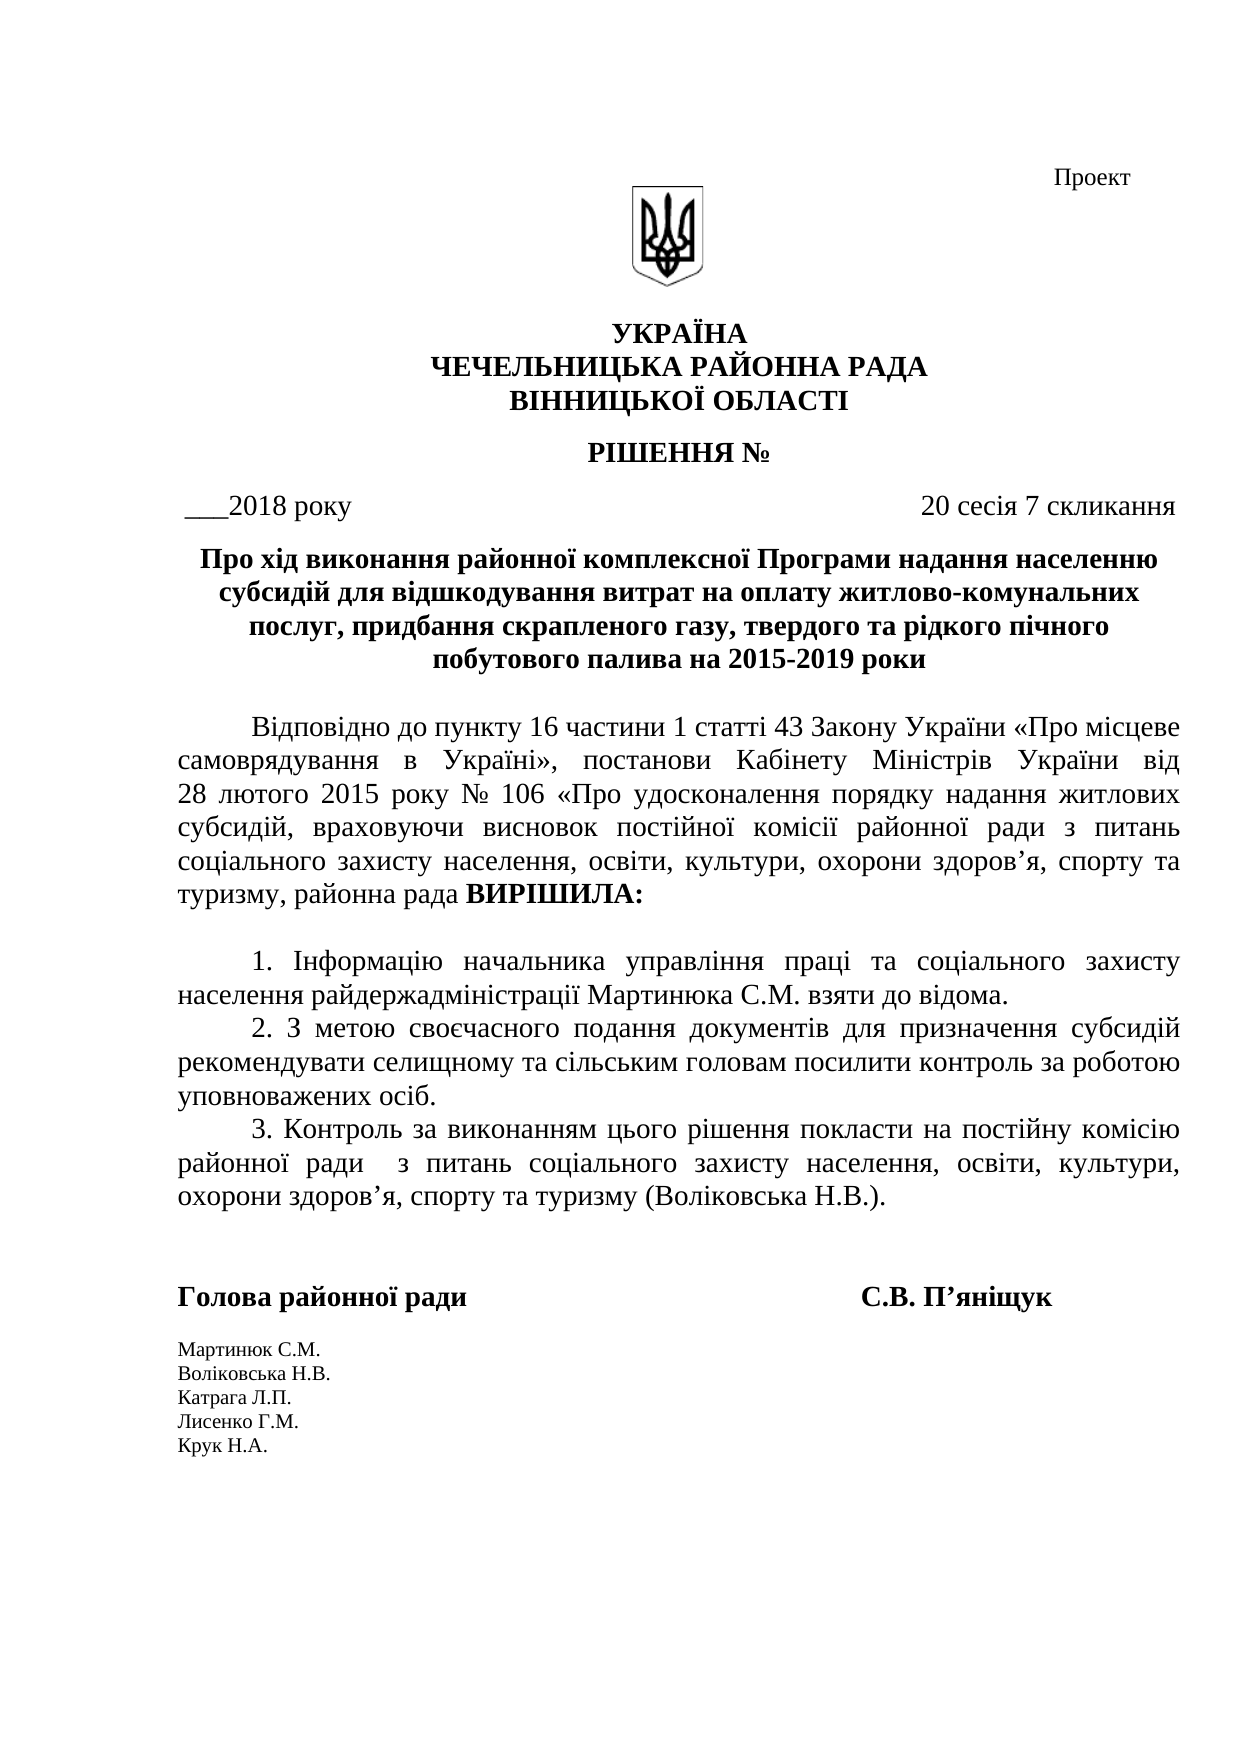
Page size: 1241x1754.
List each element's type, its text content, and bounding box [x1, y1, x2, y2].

text побутового палива на 2015-2019 роки [177, 642, 1181, 675]
text УКРАЇНА [177, 316, 1181, 349]
text 2. З метою своєчасного подання документів для призначення субсидій рекомендувати селищному та сільським головам посилити контроль за роботою уповноважених осіб. [177, 1011, 1181, 1111]
text Воліковська Н.В. [177, 1361, 1181, 1385]
subtitle РІШЕННЯ № [177, 436, 1181, 469]
picture [632, 186, 704, 287]
text 3. Контроль за виконанням цього рішення покласти на постійну комісію районної ради з питань соціального захисту населення, освіти, культури, охорони здоров’я, спорту та туризму (Воліковська Н.В.). [177, 1111, 1181, 1212]
text Голова районної ради С.В. П’яніщук [177, 1279, 1181, 1312]
text Про хід виконання районної комплексної Програми надання населенню [177, 541, 1181, 574]
text ___2018 року 20 сесія 7 скликання [177, 488, 1181, 522]
text ЧЕЧЕЛЬНИЦЬКА РАЙОННА РАДА [177, 349, 1181, 383]
text Крук Н.А. [177, 1433, 1181, 1457]
text Катрага Л.П. [177, 1385, 1181, 1409]
text Проект [177, 162, 1181, 191]
text субсидій для відшкодування витрат на оплату житлово-комунальних послуг, придбання скрапленого газу, твердого та рідкого пічного [177, 574, 1181, 642]
text Відповідно до пункту 16 частини 1 статті 43 Закону України «Про місцеве самоврядування в Україні», постанови Кабінету Міністрів України від 28 лютого 2015 року № 106 «Про удосконалення порядку надання житлових субсидій, враховуючи висновок постійної комісії районної ради з питань соціального захисту населення, освіти, культури, охорони здоров’я, спорту та туризму, районна рада ВИРІШИЛА: [177, 709, 1181, 910]
text ВІННИЦЬКОЇ ОБЛАСТІ [177, 383, 1181, 416]
text Мартинюк С.М. [177, 1337, 1181, 1361]
text Лисенко Г.М. [177, 1409, 1181, 1433]
text 1. Інформацію начальника управління праці та соціального захисту населення райдержадміністрації Мартинюка С.М. взяти до відома. [177, 943, 1181, 1011]
